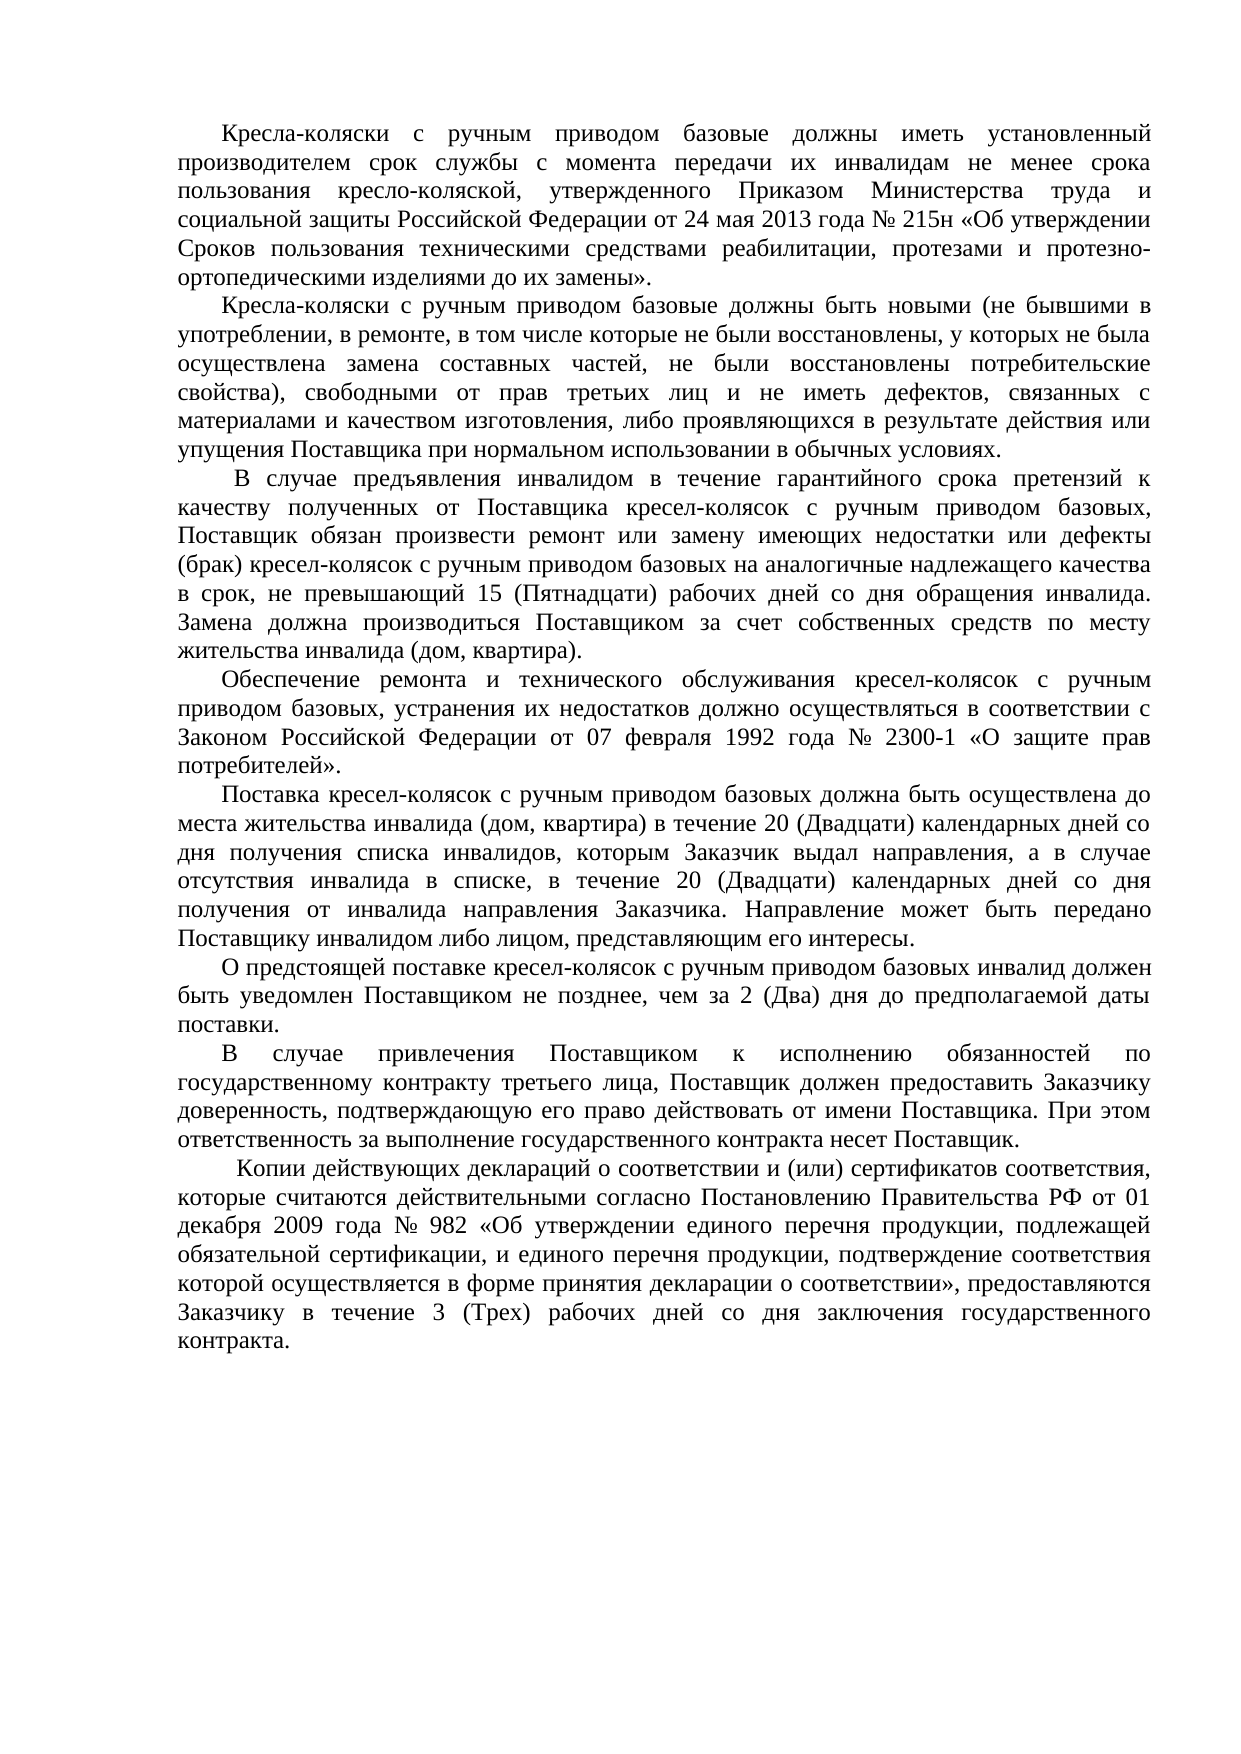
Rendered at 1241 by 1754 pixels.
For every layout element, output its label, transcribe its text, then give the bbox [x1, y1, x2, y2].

text О предстоящей поставке кресел-колясок с ручным приводом базовых инвалид должен быть уведомлен Поставщиком не позднее, чем за 2 (Два) дня до предполагаемой даты поставки. [177, 952, 1152, 1038]
text В случае привлечения Поставщиком к исполнению обязанностей по государственному контракту третьего лица, Поставщик должен предоставить Заказчику доверенность, подтверждающую его право действовать от имени Поставщика. При этом ответственность за выполнение государственного контракта несет Поставщик. [177, 1038, 1152, 1153]
text Кресла-коляски с ручным приводом базовые должны быть новыми (не бывшими в употреблении, в ремонте, в том числе которые не были восстановлены, у которых не была осуществлена замена составных частей, не были восстановлены потребительские свойства), свободными от прав третьих лиц и не иметь дефектов, связанных с материалами и качеством изготовления, либо проявляющихся в результате действия или упущения Поставщика при нормальном использовании в обычных условиях. [177, 291, 1152, 463]
text В случае предъявления инвалидом в течение гарантийного срока претензий к качеству полученных от Поставщика кресел-колясок с ручным приводом базовых, Поставщик обязан произвести ремонт или замену имеющих недостатки или дефекты (брак) кресел-колясок с ручным приводом базовых на аналогичные надлежащего качества в срок, не превышающий 15 (Пятнадцати) рабочих дней со дня обращения инвалида. Замена должна производиться Поставщиком за счет собственных средств по месту жительства инвалида (дом, квартира). [177, 463, 1152, 664]
text Кресла-коляски с ручным приводом базовые должны иметь установленный производителем срок службы с момента передачи их инвалидам не менее срока пользования кресло-коляской, утвержденного Приказом Министерства труда и социальной защиты Российской Федерации от 24 мая 2013 года № 215н «Об утверждении Сроков пользования техническими средствами реабилитации, протезами и протезно-ортопедическими изделиями до их замены». [177, 118, 1152, 291]
text Поставка кресел-колясок с ручным приводом базовых должна быть осуществлена до места жительства инвалида (дом, квартира) в течение 20 (Двадцати) календарных дней со дня получения списка инвалидов, которым Заказчик выдал направления, а в случае отсутствия инвалида в списке, в течение 20 (Двадцати) календарных дней со дня получения от инвалида направления Заказчика. Направление может быть передано Поставщику инвалидом либо лицом, представляющим его интересы. [177, 779, 1152, 952]
text Копии действующих деклараций о соответствии и (или) сертификатов соответствия, которые считаются действительными согласно Постановлению Правительства РФ от 01 декабря 2009 года № 982 «Об утверждении единого перечня продукции, подлежащей обязательной сертификации, и единого перечня продукции, подтверждение соответствия которой осуществляется в форме принятия декларации о соответствии», предоставляются Заказчику в течение 3 (Трех) рабочих дней со дня заключения государственного контракта. [177, 1153, 1152, 1354]
text Обеспечение ремонта и технического обслуживания кресел-колясок с ручным приводом базовых, устранения их недостатков должно осуществляться в соответствии с Законом Российской Федерации от 07 февраля 1992 года № 2300-1 «О защите прав потребителей». [177, 664, 1152, 779]
